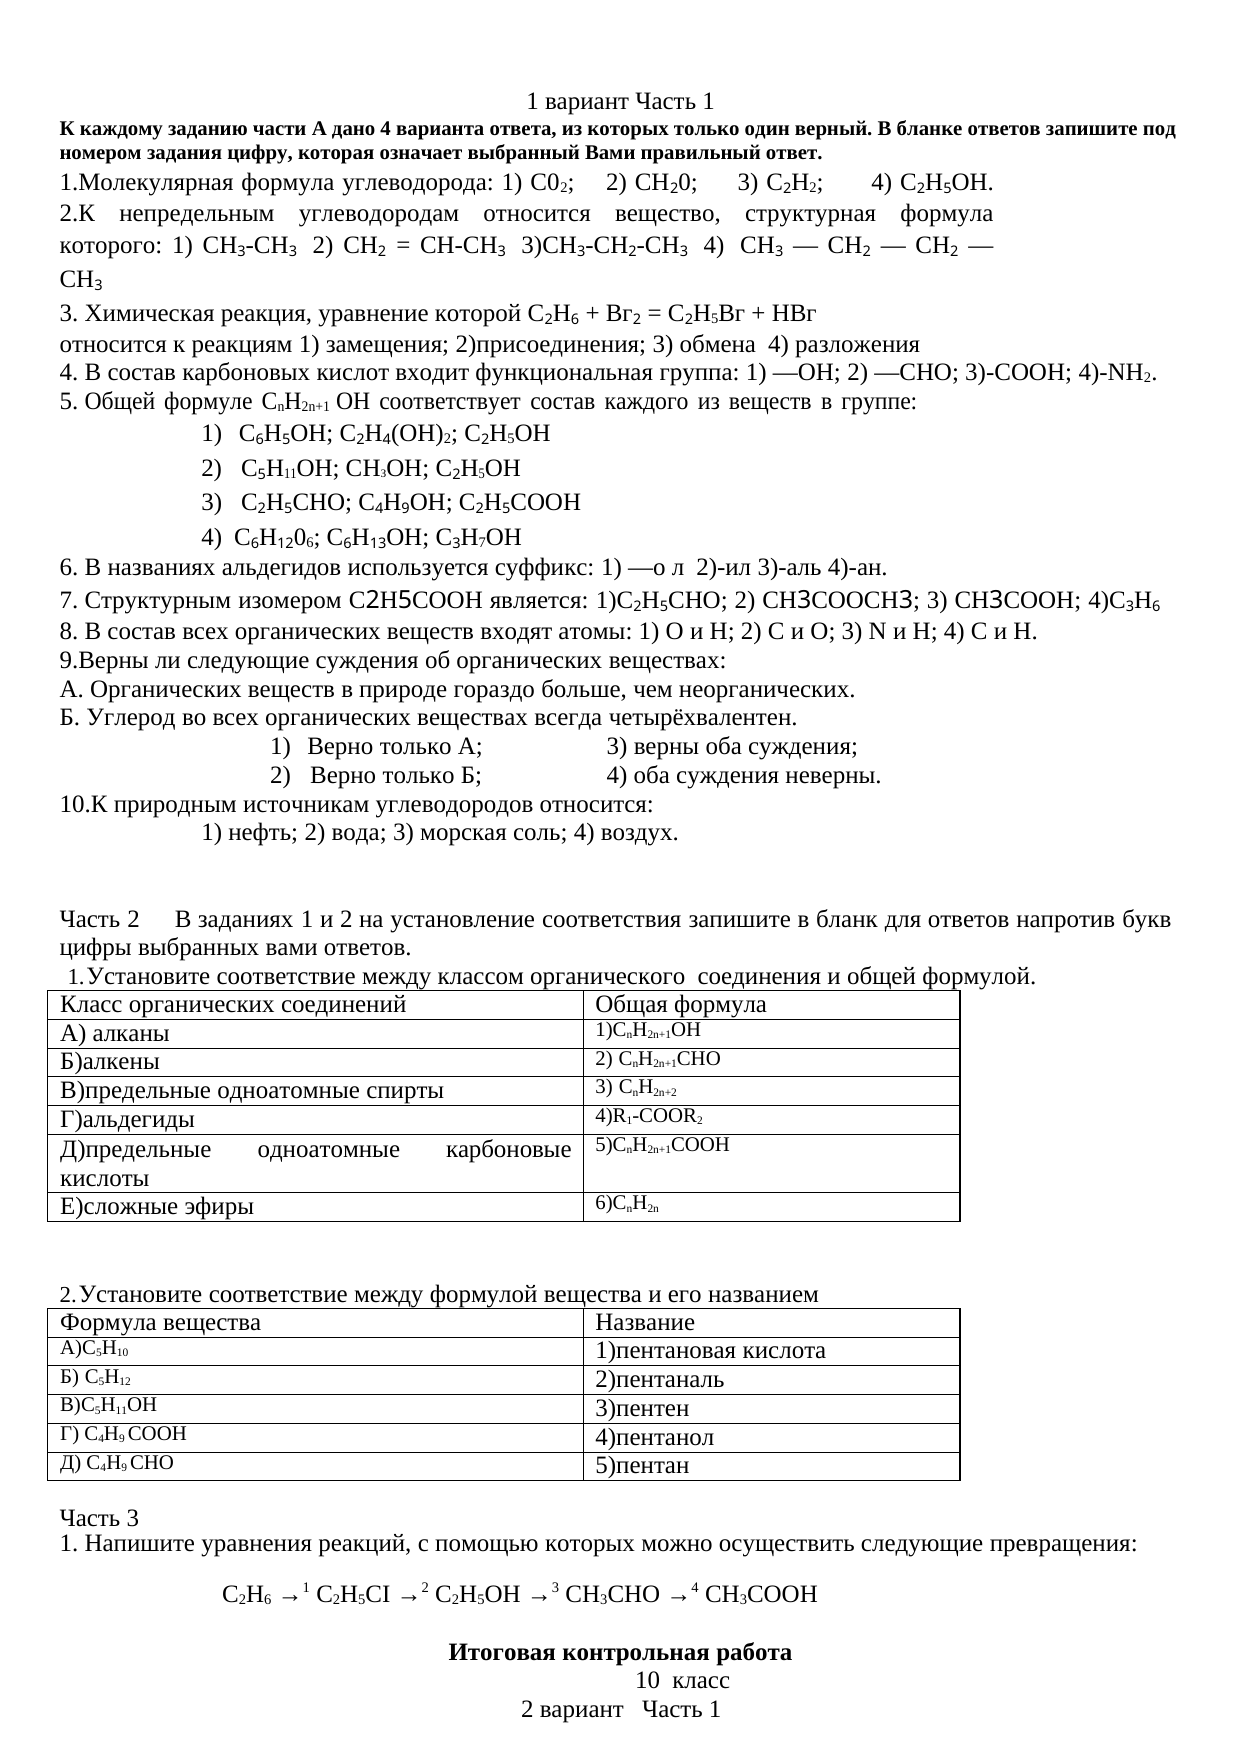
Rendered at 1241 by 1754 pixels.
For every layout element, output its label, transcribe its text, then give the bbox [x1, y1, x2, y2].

list Верно только А; 3) верны оба суждения; [270, 731, 1205, 760]
text 10 класс [33, 1665, 730, 1694]
table_cell 2)пентаналь [584, 1366, 959, 1394]
table_cell 3) СnH2n+2 [584, 1077, 959, 1105]
table_cell В)С5Н11ОН [48, 1395, 583, 1423]
text С2Н6 →1 С2Н5CI →2 С2Н5OH →3 CH3CHO →4 CH3COOH [222, 1579, 1205, 1608]
text 1. Напишите уравнения реакций, с помощью которых можно осуществить следующие превращения: [59, 1531, 1205, 1557]
list С2Н5СНО; С4Н9ОН; С2Н5СООН 4) С6Н1206; С6Н13ОН; С3Н7ОН [201, 484, 587, 552]
list В названиях альдегидов используется суффикс: 1) —о л 2)-ил 3)-аль 4)-ан. [59, 553, 1205, 581]
text К каждому заданию части А дано 4 варианта ответа, из которых только один верный. В бланке ответов запишите под номером задания цифру, которая означает выбранный Вами правильный ответ. [59, 116, 1205, 164]
table_header Название [584, 1309, 959, 1337]
list С6Н5ОН; С2Н4(ОН)2; С2Н5ОН [201, 415, 1205, 449]
list В состав всех органических веществ входят атомы: 1) О и Н; 2) С и О; 3) N и Н; 4) С и Н. 9.Верны ли следующие суждения об органических веществах: [59, 616, 1038, 674]
text Часть 3 [59, 1505, 1205, 1531]
table_cell Е)сложные эфиры [48, 1193, 583, 1221]
table_cell 1)СnH2n+1OH [584, 1020, 959, 1047]
list вариант Часть 1 [526, 87, 1205, 116]
text А. Органических веществ в природе гораздо больше, чем неорганических. Б. Углерод во всех органических веществах всегда четырёхвалентен. [59, 674, 869, 731]
table_cell Д) С4Н9 СНО [48, 1453, 583, 1480]
list Установите соответствие между классом органического соединения и общей формулой. [67, 961, 1205, 990]
list Химическая реакция, уравнение которой С2Н6 + Вг2 = С2Н5Вг + НВг относится к реакциям 1) замещения; 2)присоединения; 3) обмена 4) разложения [59, 295, 920, 357]
table_header Класс органических соединений [48, 991, 583, 1019]
table_header Общая формула [584, 991, 959, 1019]
table_cell А) алканы [48, 1020, 583, 1047]
text Часть 2 В заданиях 1 и 2 на установление соответствия запишите в бланк для ответов напротив букв цифры выбранных вами ответов. [59, 904, 1179, 961]
table_cell 1)пентановая кислота [584, 1338, 959, 1365]
list С5Н11ОН; СНЗОН; С2Н5ОН [201, 449, 1205, 483]
text Итоговая контрольная работа [331, 1637, 909, 1665]
table_cell 6)СnH2n [584, 1193, 959, 1221]
table_cell 3)пентен [584, 1395, 959, 1423]
table_cell Г) С4Н9 СООН [48, 1424, 583, 1452]
list Установите соответствие между формулой вещества и его названием [59, 1279, 1205, 1308]
table_cell 5)СnH2n+1COOH [584, 1135, 959, 1192]
text 1) нефть; 2) вода; 3) морская соль; 4) воздух. [201, 817, 1205, 846]
table_cell Б)алкены [48, 1049, 583, 1076]
table_cell Б) С5Н12 [48, 1366, 583, 1394]
table_cell 4)пентанол [584, 1424, 959, 1452]
list Верно только Б; 4) оба суждения неверны. 10.К природным источникам углеводородов относится: [59, 760, 882, 817]
table_cell 5)пентан [584, 1453, 959, 1480]
list В состав карбоновых кислот входит функциональная группа: 1) —ОН; 2) —СНО; 3)-СООН; 4)-NH2. [59, 357, 1205, 386]
table_cell Г)альдегиды [48, 1106, 583, 1133]
table_cell Д)предельные одноатомные карбоновые кислоты [48, 1135, 583, 1192]
list вариант Часть 1 [33, 1694, 721, 1723]
list Структурным изомером С2Н5СООН является: 1)С2Н5СНО; 2) СН3СООСН3; 3) СН3СООН; 4)С3Н6 [59, 581, 1205, 616]
table_cell В)предельные одноатомные спирты [48, 1077, 583, 1105]
table_cell 2) СnH2n+1CHO [584, 1049, 959, 1076]
table_header Формула вещества [48, 1309, 583, 1337]
table_cell 4)R1-COOR2 [584, 1106, 959, 1133]
list Общей формуле CnH2n+1 ОН соответствует состав каждого из веществ в группе: [59, 386, 1205, 415]
table_cell А)С5Н10 [48, 1338, 583, 1365]
text 1.Молекулярная формула углеводорода: 1) С02; 2) СН20; 3) С2Н2; 4) С2Н5ОН. 2.К непредельным углеводородам относится вещество, структурная формула которого: 1) СН3-СН3 2) СН2 = СН-СН3 3)СН3-СН2-СН3 4) СН3 — СН2 — СН2 — СН3 [59, 164, 994, 295]
